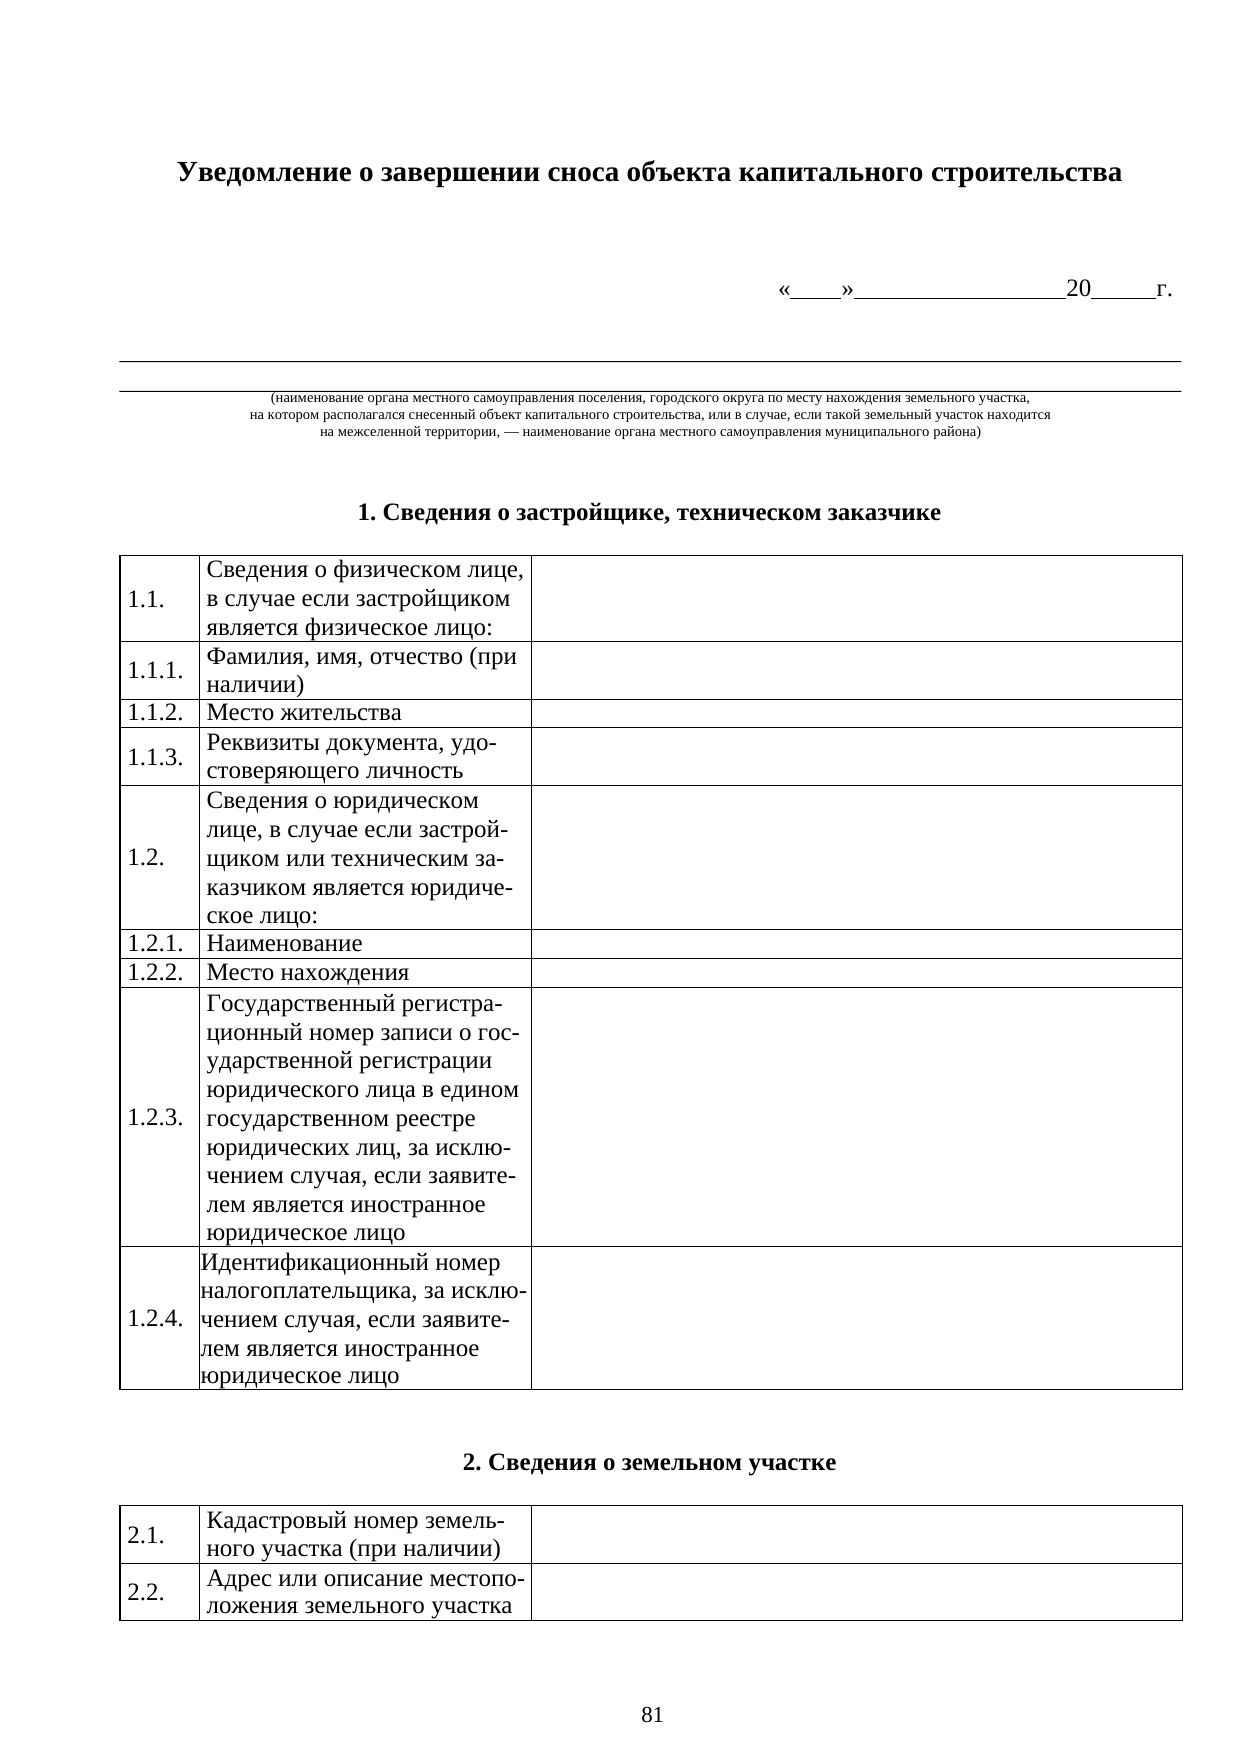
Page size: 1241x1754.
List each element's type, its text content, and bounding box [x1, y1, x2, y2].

table_cell [532, 786, 1182, 929]
table_cell Наименование [200, 930, 531, 958]
table_cell Реквизиты документа, удо- стоверяющего личность [200, 728, 531, 784]
table_cell 1.2.1. [121, 930, 199, 958]
table_cell [532, 959, 1182, 987]
table_cell Адрес или описание местопо- ложения земельного участка [200, 1564, 531, 1620]
table_cell [532, 728, 1182, 784]
table_cell [532, 1564, 1182, 1620]
table_cell Фамилия, имя, отчество (при наличии) [200, 642, 531, 698]
table_cell Идентификационный номер налогоплательщика, за исклю- чением случая, если заявите- лем является иностранное юридическое лицо [200, 1247, 531, 1389]
table_cell Место нахождения [200, 959, 531, 987]
list Сведения о застройщике, техническом заказчике [357, 497, 1198, 526]
table_header 1.1. [121, 556, 199, 641]
table_cell [532, 642, 1182, 698]
table_header [532, 1506, 1182, 1563]
table_cell 1.1.2. [121, 700, 199, 727]
table_cell 1.2.2. [121, 959, 199, 987]
table_cell [532, 700, 1182, 727]
table_cell 1.2.3. [121, 988, 199, 1246]
table_header 2.1. [121, 1506, 199, 1563]
subtitle Уведомление о завершении сноса объекта капитального строительства [176, 154, 1198, 187]
table_cell 1.1.1. [121, 642, 199, 698]
table_cell 1.2.4. [121, 1247, 199, 1389]
text (наименование органа местного самоуправления поселения, городского округа по месту нахождения земельного участка, [166, 384, 1134, 405]
table_cell Место жительства [200, 700, 531, 727]
table_cell 2.2. [121, 1564, 199, 1620]
list Сведения о земельном участке [463, 1447, 1198, 1476]
table_cell 1.2. [121, 786, 199, 929]
table_cell [532, 1247, 1182, 1389]
table_cell Государственный регистра- ционный номер записи о гос- ударственной регистрации юридического лица в едином государственном реестре юридических лиц, за исклю- чением случая, если заявите- лем является иностранное юридическое лицо [200, 988, 531, 1246]
text на котором располагался снесенный объект капитального строительства, или в случае, если такой земельный участок находится на межселенной территории, — наименование органа местного самоуправления муниципального района) [249, 406, 1051, 439]
table_header Сведения о физическом лице, в случае если застройщиком является физическое лицо: [200, 556, 531, 641]
table_cell [532, 930, 1182, 958]
table_cell 1.1.3. [121, 728, 199, 784]
text « » 20 г. [778, 273, 1198, 302]
table_cell [532, 988, 1182, 1246]
table_cell Сведения о юридическом лице, в случае если застрой- щиком или техническим за- казчиком является юридиче- ское лицо: [200, 786, 531, 929]
table_header [532, 556, 1182, 641]
table_header Кадастровый номер земель- ного участка (при наличии) [200, 1506, 531, 1563]
